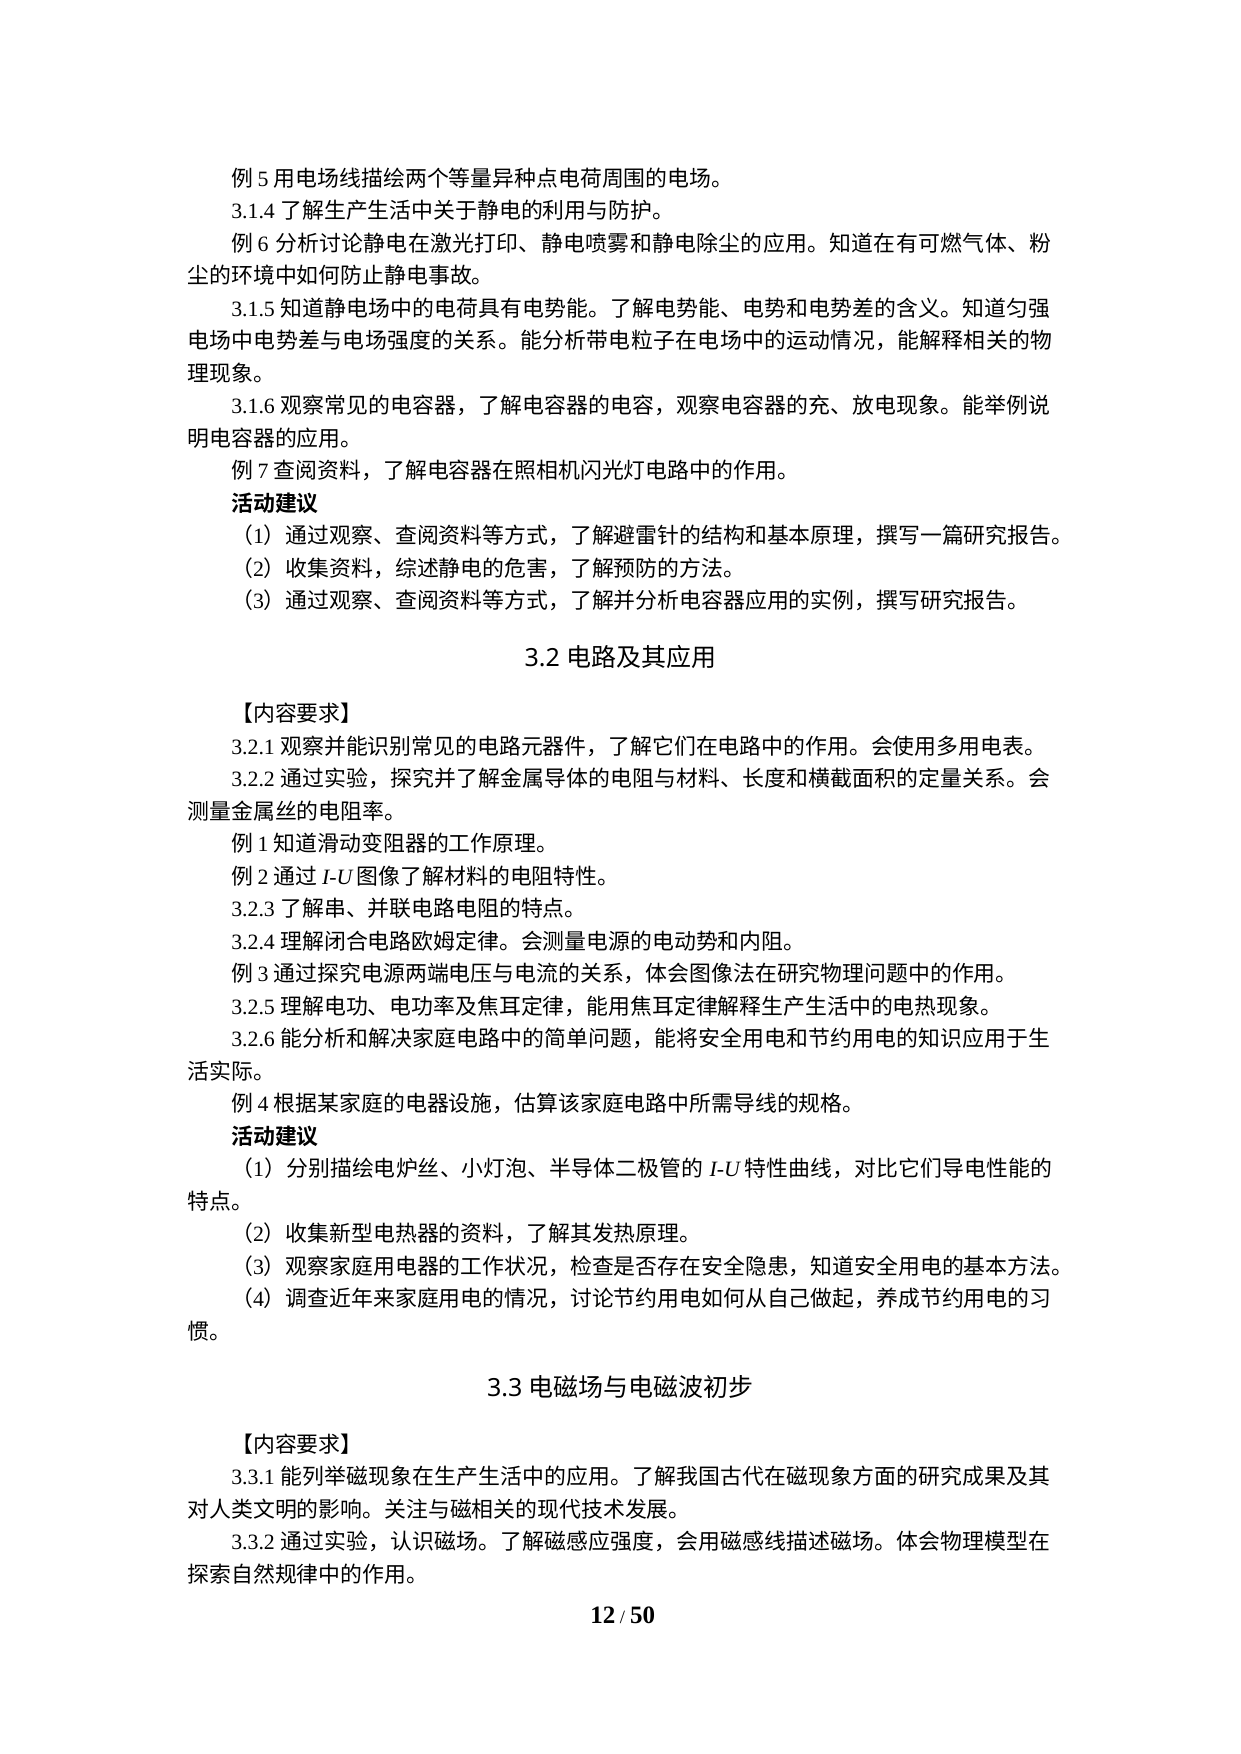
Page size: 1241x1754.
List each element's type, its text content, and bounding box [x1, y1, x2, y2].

text 活动建议 [187, 1118, 1053, 1151]
text （1）通过观察、查阅资料等方式，了解避雷针的结构和基本原理，撰写一篇研究报告。 [187, 518, 1053, 550]
text 3.2.2 通过实验，探究并了解金属导体的电阻与材料、长度和横截面积的定量关系。会测量金属丝的电阻率。 [187, 761, 1053, 826]
text （3）通过观察、查阅资料等方式，了解并分析电容器应用的实例，撰写研究报告。 [187, 583, 1053, 615]
text 3.3.1 能列举磁现象在生产生活中的应用。了解我国古代在磁现象方面的研究成果及其对人类文明的影响。关注与磁相关的现代技术发展。 [187, 1459, 1053, 1524]
text 【内容要求】 [187, 696, 1053, 728]
text 例4 根据某家庭的电器设施，估算该家庭电路中所需导线的规格。 [187, 1086, 1053, 1118]
text 【内容要求】 [187, 1426, 1053, 1459]
text 3.1.5 知道静电场中的电荷具有电势能。了解电势能、电势和电势差的含义。知道匀强电场中电势差与电场强度的关系。能分析带电粒子在电场中的运动情况，能解释相关的物理现象。 [187, 290, 1053, 388]
subtitle 3.2 电路及其应用 [187, 623, 1053, 688]
text 例1 知道滑动变阻器的工作原理。 [187, 826, 1053, 858]
text 3.2.1 观察并能识别常见的电路元器件，了解它们在电路中的作用。会使用多用电表。 [187, 728, 1053, 761]
text 3.1.6 观察常见的电容器，了解电容器的电容，观察电容器的充、放电现象。能举例说明电容器的应用。 [187, 388, 1053, 453]
text 活动建议 [187, 485, 1053, 518]
text 3.2.5 理解电功、电功率及焦耳定律，能用焦耳定律解释生产生活中的电热现象。 [187, 988, 1053, 1021]
text （2）收集新型电热器的资料，了解其发热原理。 [187, 1216, 1053, 1248]
subtitle 3.3 电磁场与电磁波初步 [187, 1353, 1053, 1418]
text 3.2.4 理解闭合电路欧姆定律。会测量电源的电动势和内阻。 [187, 923, 1053, 956]
text 例3 通过探究电源两端电压与电流的关系，体会图像法在研究物理问题中的作用。 [187, 956, 1053, 988]
text （4）调查近年来家庭用电的情况，讨论节约用电如何从自己做起，养成节约用电的习惯。 [187, 1281, 1053, 1346]
text 3.2.3 了解串、并联电路电阻的特点。 [187, 891, 1053, 923]
text 3.3.2 通过实验，认识磁场。了解磁感应强度，会用磁感线描述磁场。体会物理模型在探索自然规律中的作用。 [187, 1524, 1053, 1589]
text 例5 用电场线描绘两个等量异种点电荷周围的电场。 [187, 160, 1053, 193]
text 3.2.6 能分析和解决家庭电路中的简单问题，能将安全用电和节约用电的知识应用于生活实际。 [187, 1021, 1053, 1086]
text 例6 分析讨论静电在激光打印、静电喷雾和静电除尘的应用。知道在有可燃气体、粉尘的环境中如何防止静电事故。 [187, 225, 1053, 290]
text （3）观察家庭用电器的工作状况，检查是否存在安全隐患，知道安全用电的基本方法。 [187, 1248, 1053, 1281]
text （1）分别描绘电炉丝、小灯泡、半导体二极管的I-U特性曲线，对比它们导电性能的特点。 [187, 1151, 1053, 1216]
text 例7 查阅资料，了解电容器在照相机闪光灯电路中的作用。 [187, 453, 1053, 485]
text 3.1.4 了解生产生活中关于静电的利用与防护。 [187, 193, 1053, 225]
text （2）收集资料，综述静电的危害，了解预防的方法。 [187, 550, 1053, 583]
text 例2 通过I-U图像了解材料的电阻特性。 [187, 858, 1053, 891]
